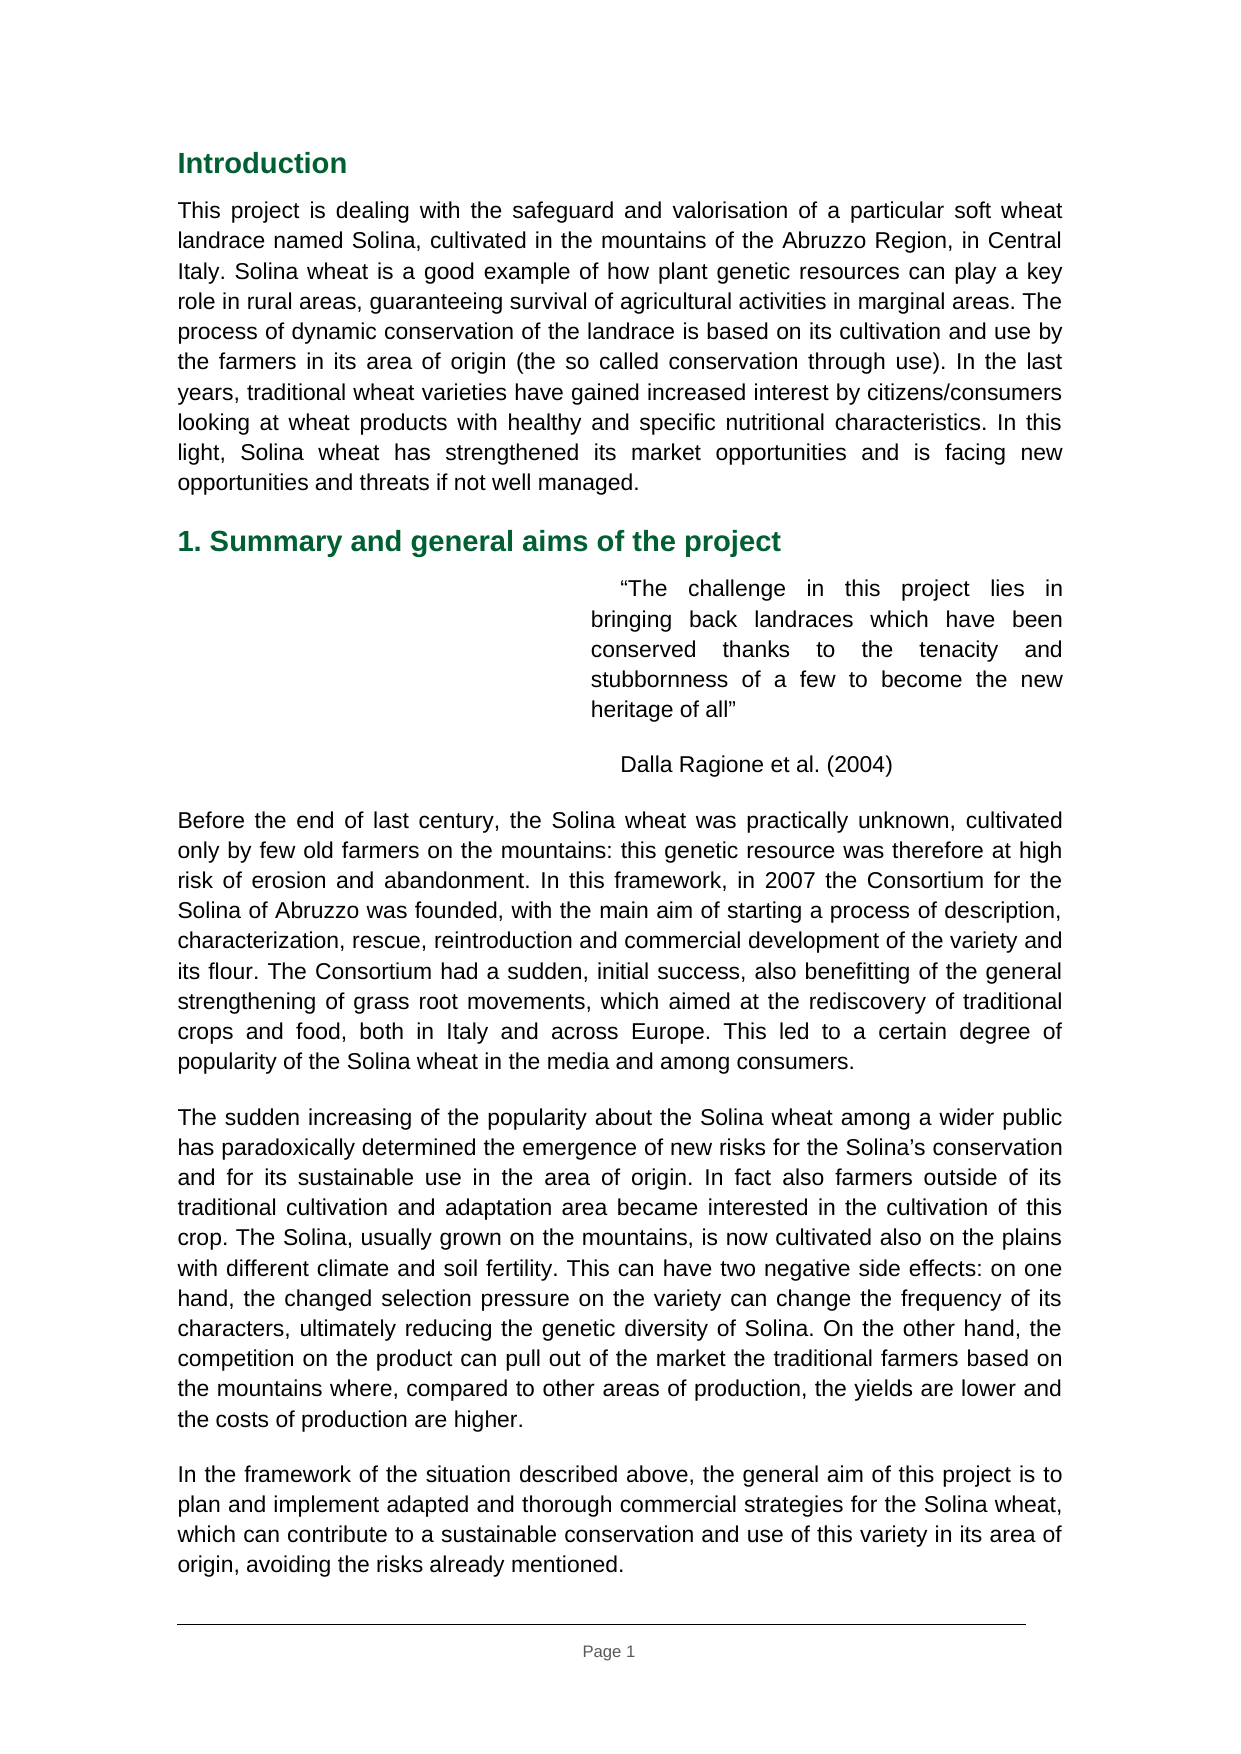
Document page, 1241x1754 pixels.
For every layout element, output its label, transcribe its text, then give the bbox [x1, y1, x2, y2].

text Introduction [177, 146, 1063, 180]
text Before the end of last century, the Solina wheat was practically unknown, cultivated only by few old farmers on the mountains: this genetic resource was therefore at high risk of erosion and abandonment. In this framework, in 2007 the Consortium for the Solina of Abruzzo was founded, with the main aim of starting a process of description, characterization, rescue, reintroduction and commercial development of the variety and its flour. The Consortium had a sudden, initial success, also benefitting of the general strengthening of grass root movements, which aimed at the rediscovery of traditional crops and food, both in Italy and across Europe. This led to a certain degree of popularity of the Solina wheat in the media and among consumers. [177, 807, 1063, 1074]
text The sudden increasing of the popularity about the Solina wheat among a wider public has paradoxically determined the emergence of new risks for the Solina’s conservation and for its sustainable use in the area of origin. In fact also farmers outside of its traditional cultivation and adaptation area became interested in the cultivation of this crop. The Solina, usually grown on the mountains, is now cultivated also on the plains with different climate and soil fertility. This can have two negative side effects: on one hand, the changed selection pressure on the variety can change the frequency of its characters, ultimately reducing the genetic diversity of Solina. On the other hand, the competition on the product can pull out of the market the traditional farmers based on the mountains where, compared to other areas of production, the yields are lower and the costs of production are higher. [177, 1103, 1063, 1432]
text 1. Summary and general aims of the project [177, 524, 1063, 558]
text In the framework of the situation described above, the general aim of this project is to plan and implement adapted and thorough commercial strategies for the Solina wheat, which can contribute to a sustainable conservation and use of this variety in its area of origin, avoiding the risks already mentioned. [177, 1461, 1063, 1578]
text Dalla Ragione et al. (2004) [591, 751, 1063, 778]
text This project is dealing with the safeguard and valorisation of a particular soft wheat landrace named Solina, cultivated in the mountains of the Abruzzo Region, in Central Italy. Solina wheat is a good example of how plant genetic resources can play a key role in rural areas, guaranteeing survival of agricultural activities in marginal areas. The process of dynamic conservation of the landrace is based on its cultivation and use by the farmers in its area of origin (the so called conservation through use). In the last years, traditional wheat varieties have gained increased interest by citizens/consumers looking at wheat products with healthy and specific nutritional characteristics. In this light, Solina wheat has strengthened its market opportunities and is facing new opportunities and threats if not well managed. [177, 197, 1063, 495]
text “The challenge in this project lies in bringing back landraces which have been conserved thanks to the tenacity and stubbornness of a few to become the new heritage of all” [591, 575, 1063, 722]
